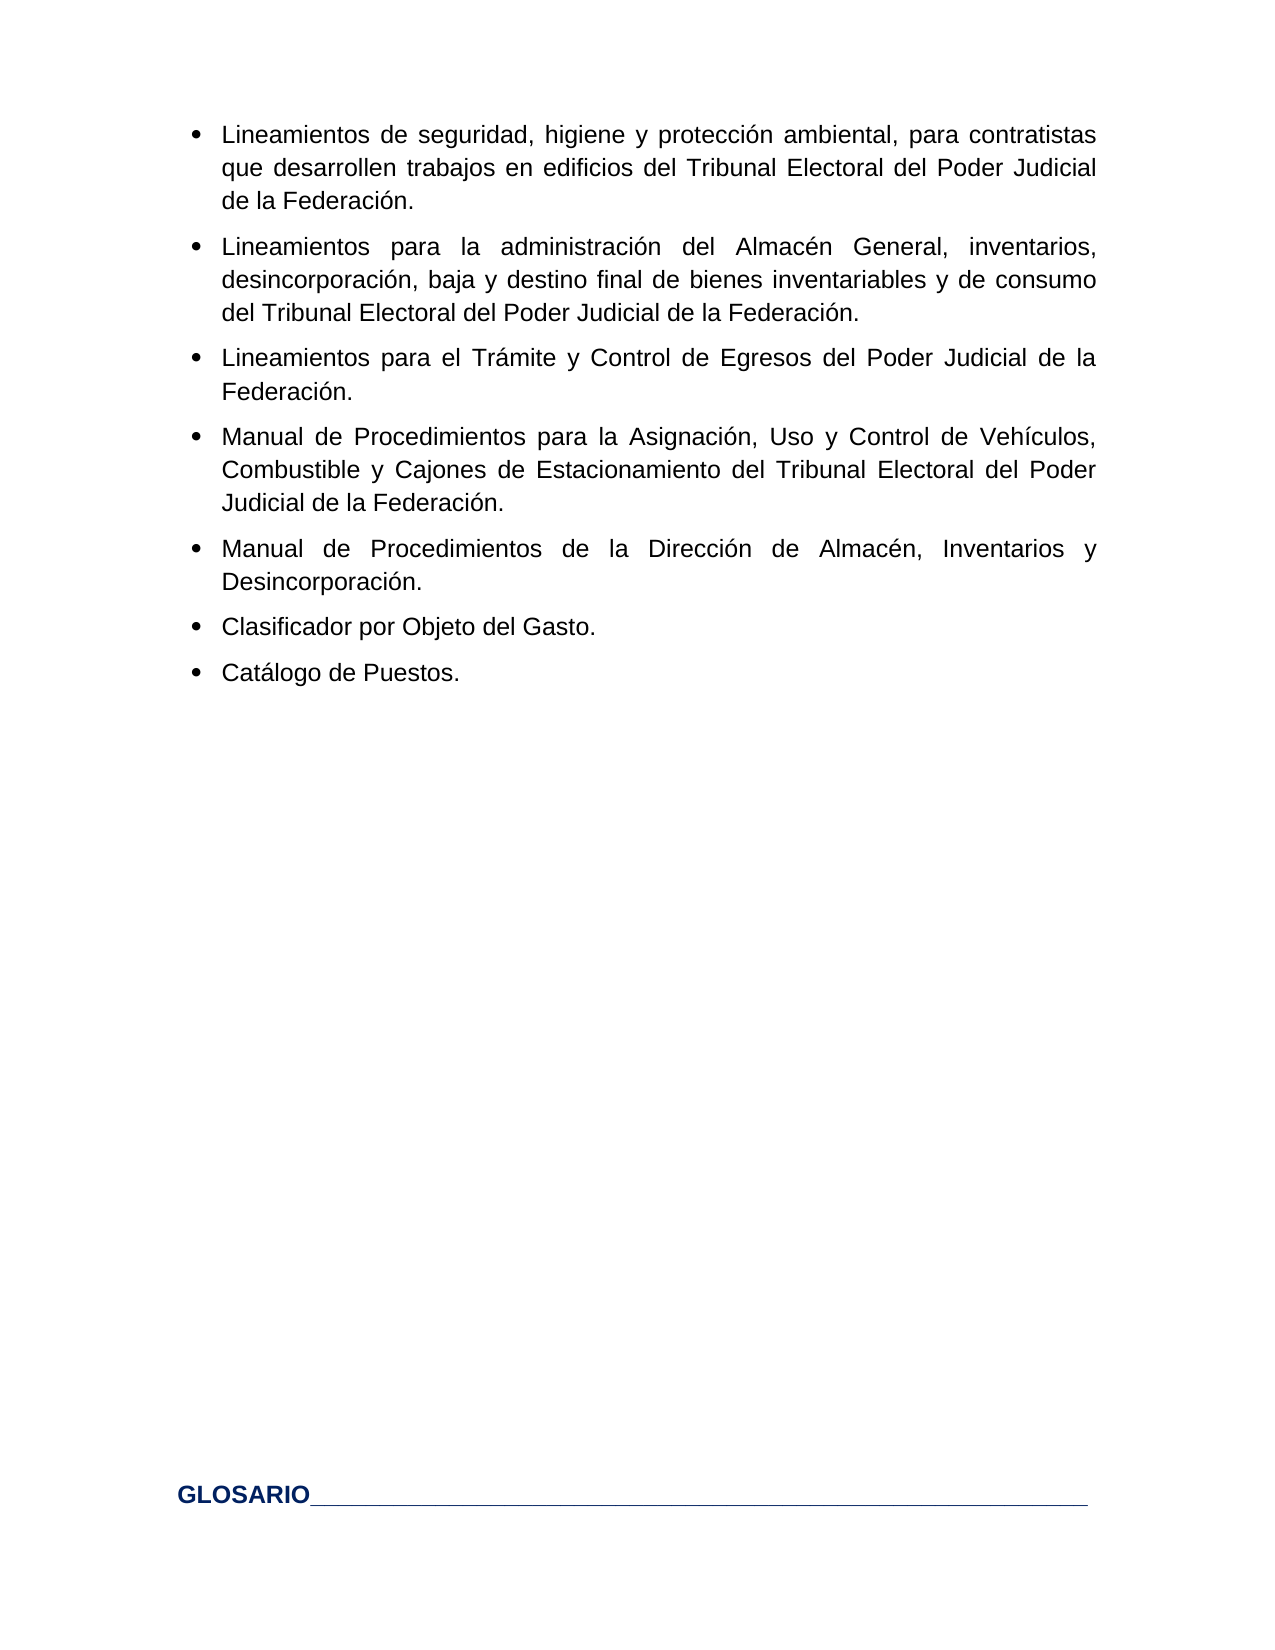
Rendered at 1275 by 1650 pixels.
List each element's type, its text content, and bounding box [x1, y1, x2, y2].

list Clasificador por Objeto del Gasto. [192, 612, 1098, 641]
list Catálogo de Puestos. [192, 658, 1098, 687]
list Manual de Procedimientos para la Asignación, Uso y Control de Vehículos, Combustible y Cajones de Estacionamiento del Tribunal Electoral del Poder Judicial de la Federación. [192, 422, 1098, 517]
list Lineamientos de seguridad, higiene y protección ambiental, para contratistas que desarrollen trabajos en edificios del Tribunal Electoral del Poder Judicial de la Federación. [192, 120, 1098, 215]
list Lineamientos para la administración del Almacén General, inventarios, desincorporación, baja y destino final de bienes inventariables y de consumo del Tribunal Electoral del Poder Judicial de la Federación. [192, 232, 1098, 327]
list Lineamientos para el Trámite y Control de Egresos del Poder Judicial de la Federación. [192, 343, 1098, 405]
list Manual de Procedimientos de la Dirección de Almacén, Inventarios y Desincorporación. [192, 534, 1098, 596]
text GLOSARIO________________________________________________________ [177, 1480, 1093, 1508]
